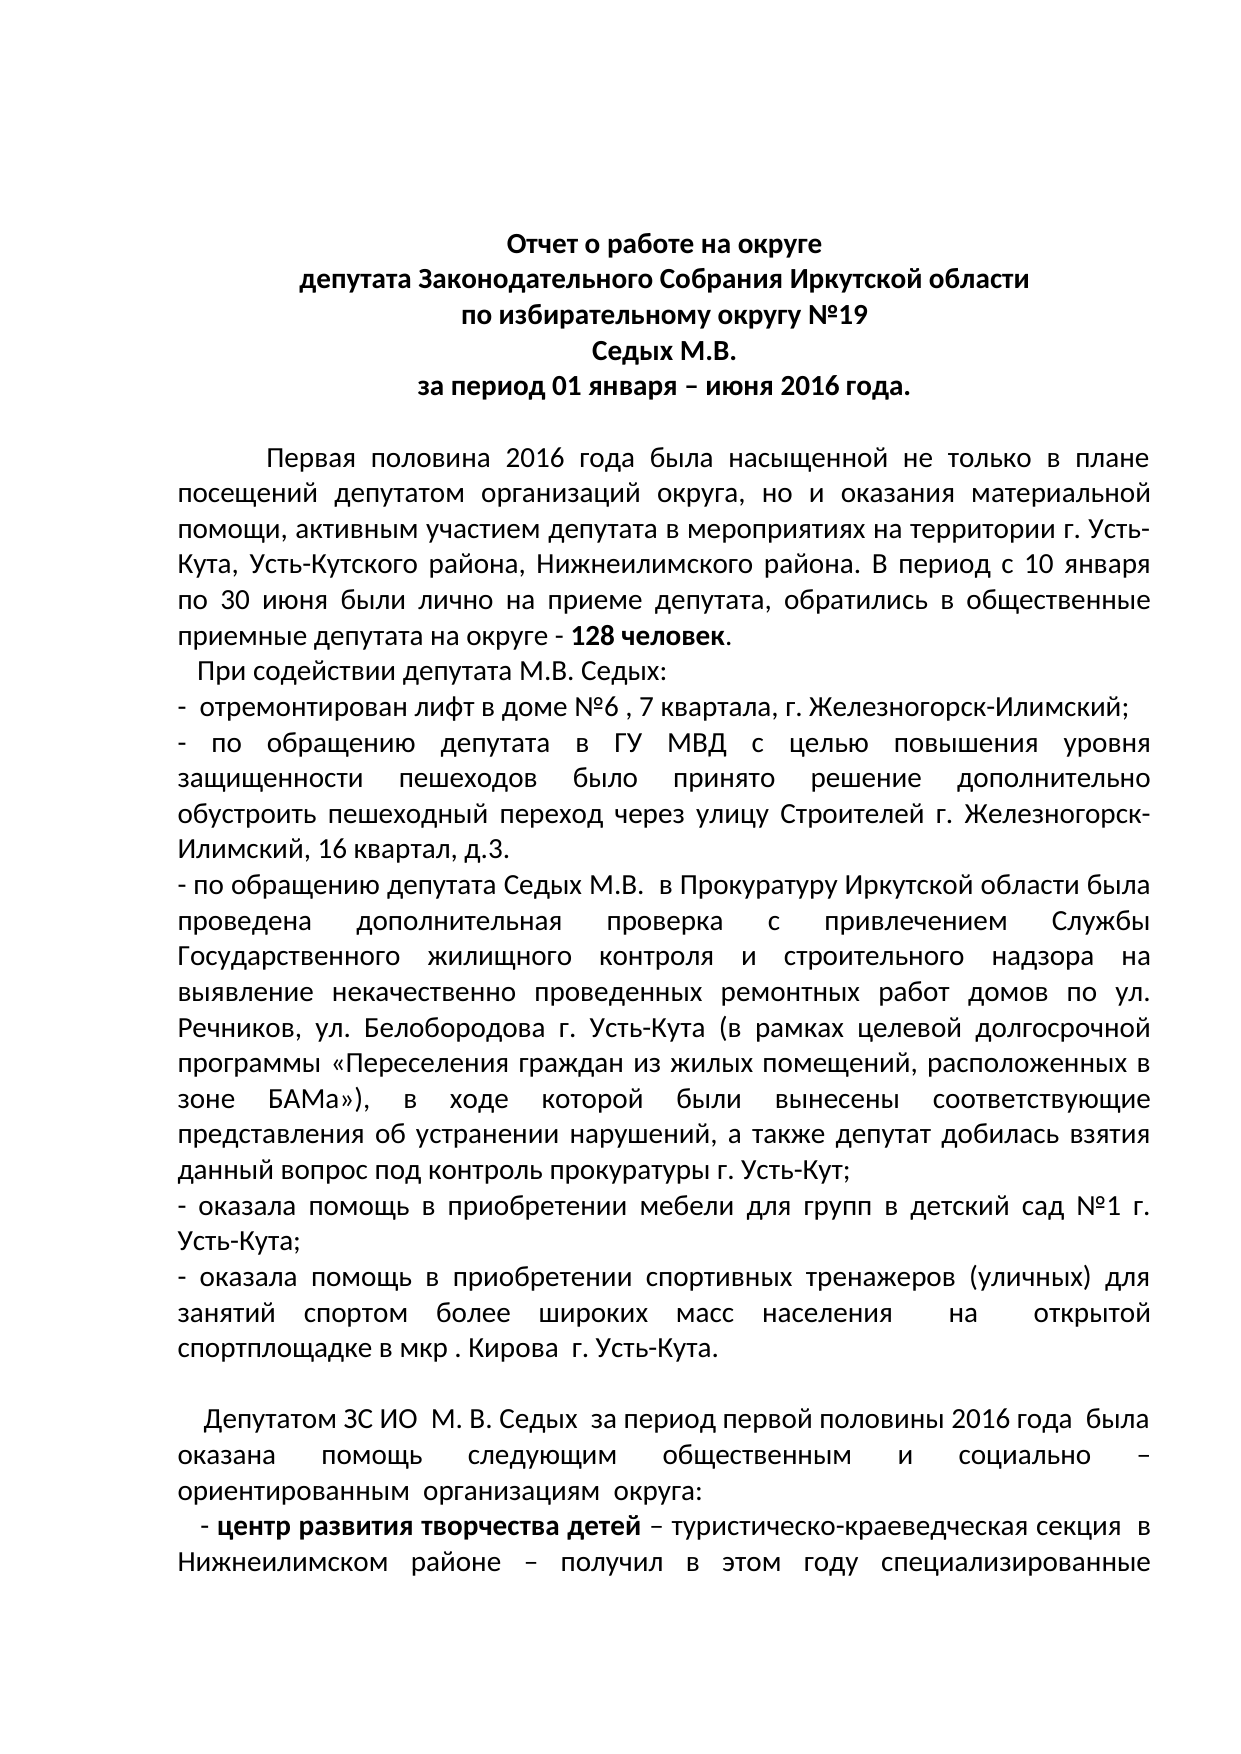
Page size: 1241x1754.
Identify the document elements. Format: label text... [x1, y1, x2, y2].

text Первая половина 2016 года была насыщенной не только в плане посещений депутатом организаций округа, но и оказания материальной помощи, активным участием депутата в мероприятиях на территории г. Усть-Кута, Усть-Кутского района, Нижнеилимского района. В период с 10 января по 30 июня были лично на приеме депутата, обратились в общественные приемные депутата на округе - 128 человек. [177, 439, 1152, 652]
text депутата Законодательного Собрания Иркутской области [177, 261, 1152, 296]
text При содействии депутата М.В. Седых: [177, 652, 1152, 688]
text Отчет о работе на округе [177, 225, 1152, 261]
text - по обращению депутата Седых М.В. в Прокуратуру Иркутской области была проведена дополнительная проверка с привлечением Службы Государственного жилищного контроля и строительного надзора на выявление некачественно проведенных ремонтных работ домов по ул. Речников, ул. Белобородова г. Усть-Кута (в рамках целевой долгосрочной программы «Переселения граждан из жилых помещений, расположенных в зоне БАМа»), в ходе которой были вынесены соответствующие представления об устранении нарушений, а также депутат добилась взятия данный вопрос под контроль прокуратуры г. Усть-Кут; [177, 866, 1152, 1187]
text - по обращению депутата в ГУ МВД с целью повышения уровня защищенности пешеходов было принято решение дополнительно обустроить пешеходный переход через улицу Строителей г. Железногорск-Илимский, 16 квартал, д.3. [177, 724, 1152, 866]
text - отремонтирован лифт в доме №6 , 7 квартала, г. Железногорск-Илимский; [177, 688, 1152, 724]
text за период 01 января – июня 2016 года. [177, 367, 1152, 403]
text - оказала помощь в приобретении спортивных тренажеров (уличных) для занятий спортом более широких масс населения на открытой спортплощадке в мкр . Кирова г. Усть-Кута. [177, 1258, 1152, 1365]
text Депутатом ЗС ИО М. В. Седых за период первой половины 2016 года была оказана помощь следующим общественным и социально – ориентированным организациям округа: [177, 1401, 1152, 1507]
text Седых М.В. [177, 332, 1152, 367]
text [177, 1507, 1152, 1579]
text по избирательному округу №19 [177, 296, 1152, 332]
text - оказала помощь в приобретении мебели для групп в детский сад №1 г. Усть-Кута; [177, 1187, 1152, 1258]
